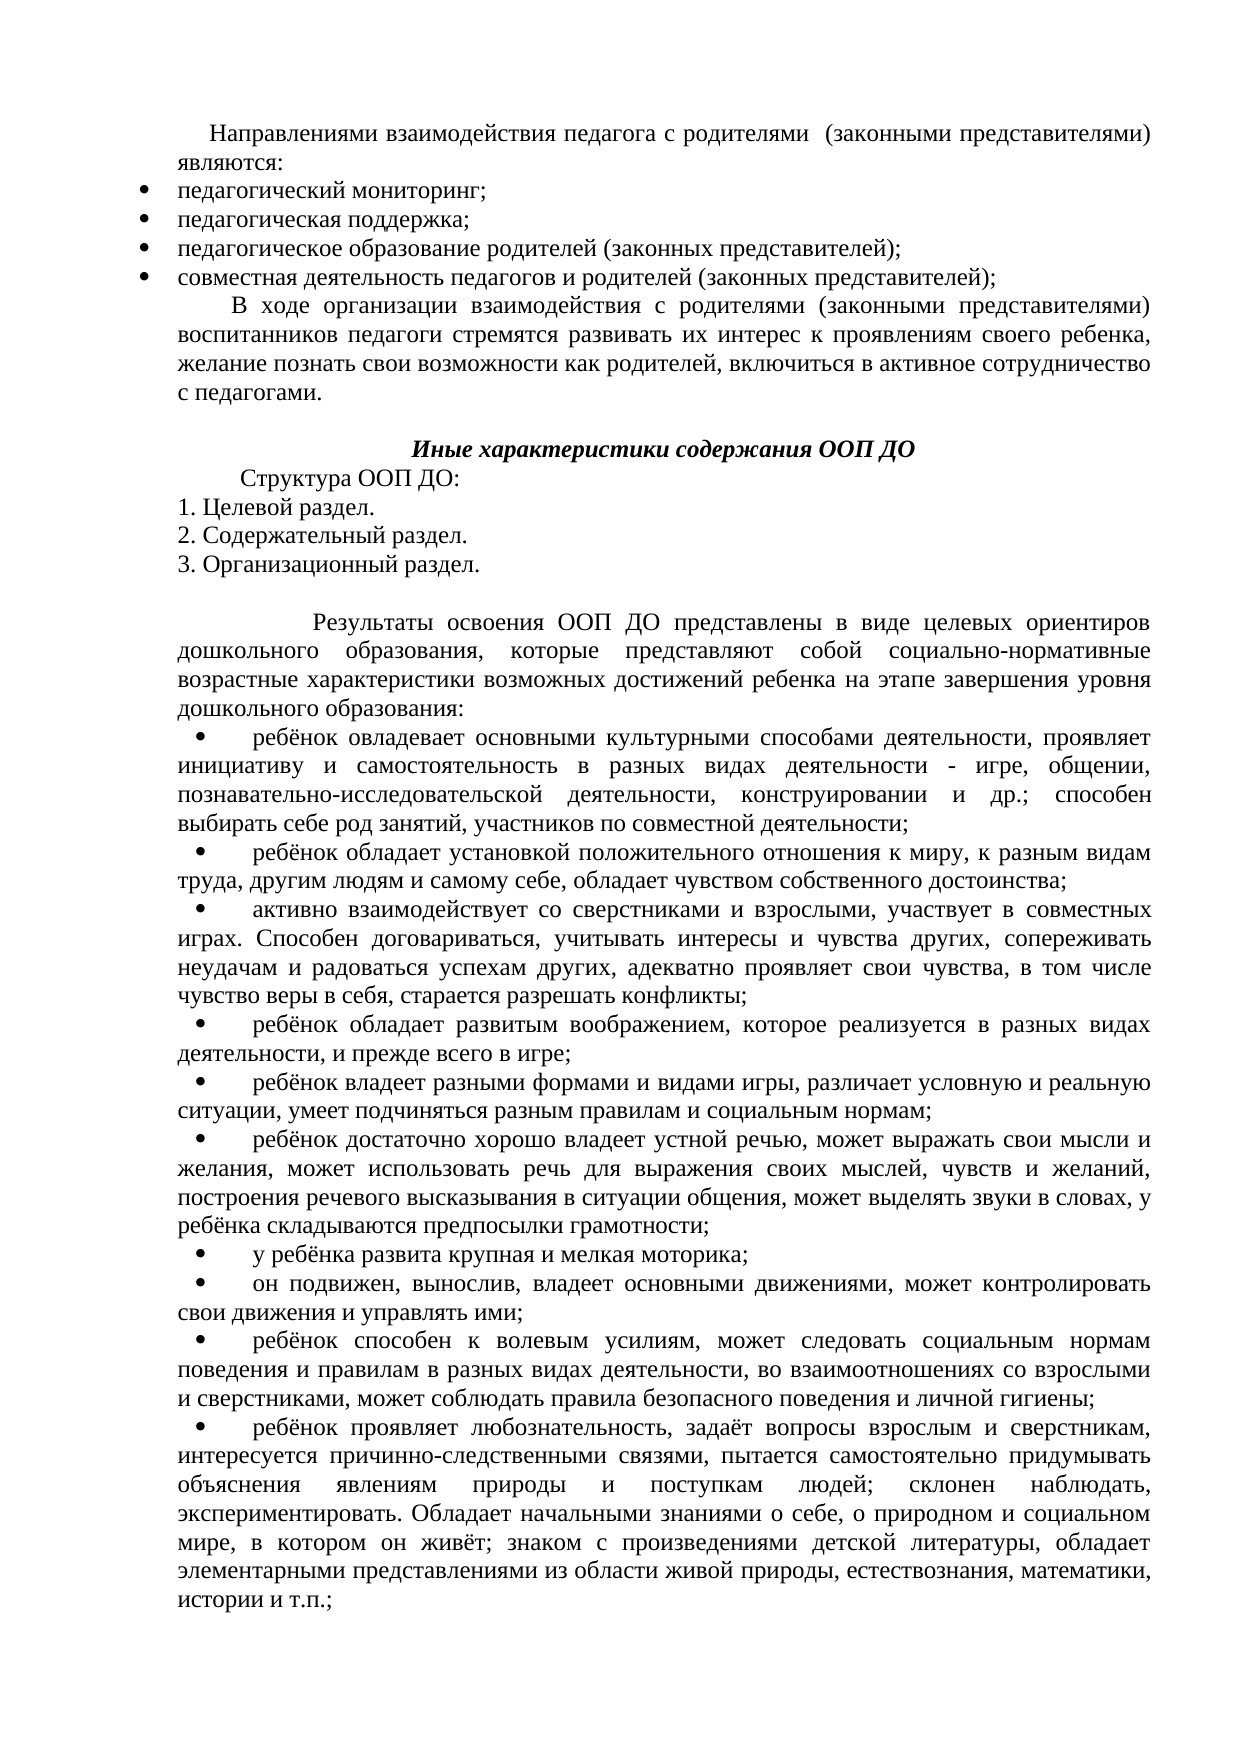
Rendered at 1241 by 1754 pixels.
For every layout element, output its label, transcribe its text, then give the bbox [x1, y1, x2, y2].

text Результаты освоения ООП ДО представлены в виде целевых ориентиров дошкольного образования, которые представляют собой социально-нормативные возрастные характеристики возможных достижений ребенка на этапе завершения уровня дошкольного образования: [177, 607, 1152, 722]
list ребёнок обладает установкой положительного отношения к миру, к разным видам труда, другим людям и самому себе, обладает чувством собственного достоинства; [177, 837, 1152, 894]
list он подвижен, вынослив, владеет основными движениями, может контролировать свои движения и управлять ими; [177, 1268, 1152, 1326]
list педагогическая поддержка; [140, 204, 1152, 233]
list ребёнок проявляет любознательность, задаёт вопросы взрослым и сверстникам, интересуется причинно-следственными связями, пытается самостоятельно придумывать объяснения явлениям природы и поступкам людей; склонен наблюдать, экспериментировать. Обладает начальными знаниями о себе, о природном и социальном мире, в котором он живёт; знаком с произведениями детской литературы, обладает элементарными представлениями из области живой природы, естествознания, математики, истории и т.п.; [177, 1412, 1152, 1613]
text В ходе организации взаимодействия с родителями (законными представителями) воспитанников педагоги стремятся развивать их интерес к проявлениям своего ребенка, желание познать свои возможности как родителей, включиться в активное сотрудничество с педагогами. [177, 291, 1152, 406]
text Направлениями взаимодействия педагога с родителями (законными представителями) являются: [177, 118, 1152, 176]
list ребёнок достаточно хорошо владеет устной речью, может выражать свои мысли и желания, может использовать речь для выражения своих мыслей, чувств и желаний, построения речевого высказывания в ситуации общения, может выделять звуки в словах, у ребёнка складываются предпосылки грамотности; [177, 1124, 1152, 1239]
list ребёнок овладевает основными культурными способами деятельности, проявляет инициативу и самостоятельность в разных видах деятельности - игре, общении, познавательно-исследовательской деятельности, конструировании и др.; способен выбирать себе род занятий, участников по совместной деятельности; [177, 722, 1152, 837]
text Структура ООП ДО: [177, 463, 1152, 492]
list совместная деятельность педагогов и родителей (законных представителей); [140, 262, 1152, 291]
text 1. Целевой раздел. [177, 492, 1152, 521]
list активно взаимодействует со сверстниками и взрослыми, участвует в совместных играх. Способен договариваться, учитывать интересы и чувства других, сопереживать неудачам и радоваться успехам других, адекватно проявляет свои чувства, в том числе чувство веры в себя, старается разрешать конфликты; [177, 894, 1152, 1009]
list педагогическое образование родителей (законных представителей); [140, 233, 1152, 262]
text 2. Содержательный раздел. [177, 521, 1152, 549]
list педагогический мониторинг; [140, 176, 1152, 204]
list у ребёнка развита крупная и мелкая моторика; [177, 1239, 1152, 1268]
list ребёнок обладает развитым воображением, которое реализуется в разных видах деятельности, и прежде всего в игре; [177, 1009, 1152, 1067]
text 3. Организационный раздел. [177, 549, 1152, 578]
list ребёнок владеет разными формами и видами игры, различает условную и реальную ситуации, умеет подчиняться разным правилам и социальным нормам; [177, 1067, 1152, 1124]
text Иные характеристики содержания ООП ДО [177, 434, 1152, 463]
list ребёнок способен к волевым усилиям, может следовать социальным нормам поведения и правилам в разных видах деятельности, во взаимоотношениях со взрослыми и сверстниками, может соблюдать правила безопасного поведения и личной гигиены; [177, 1326, 1152, 1412]
